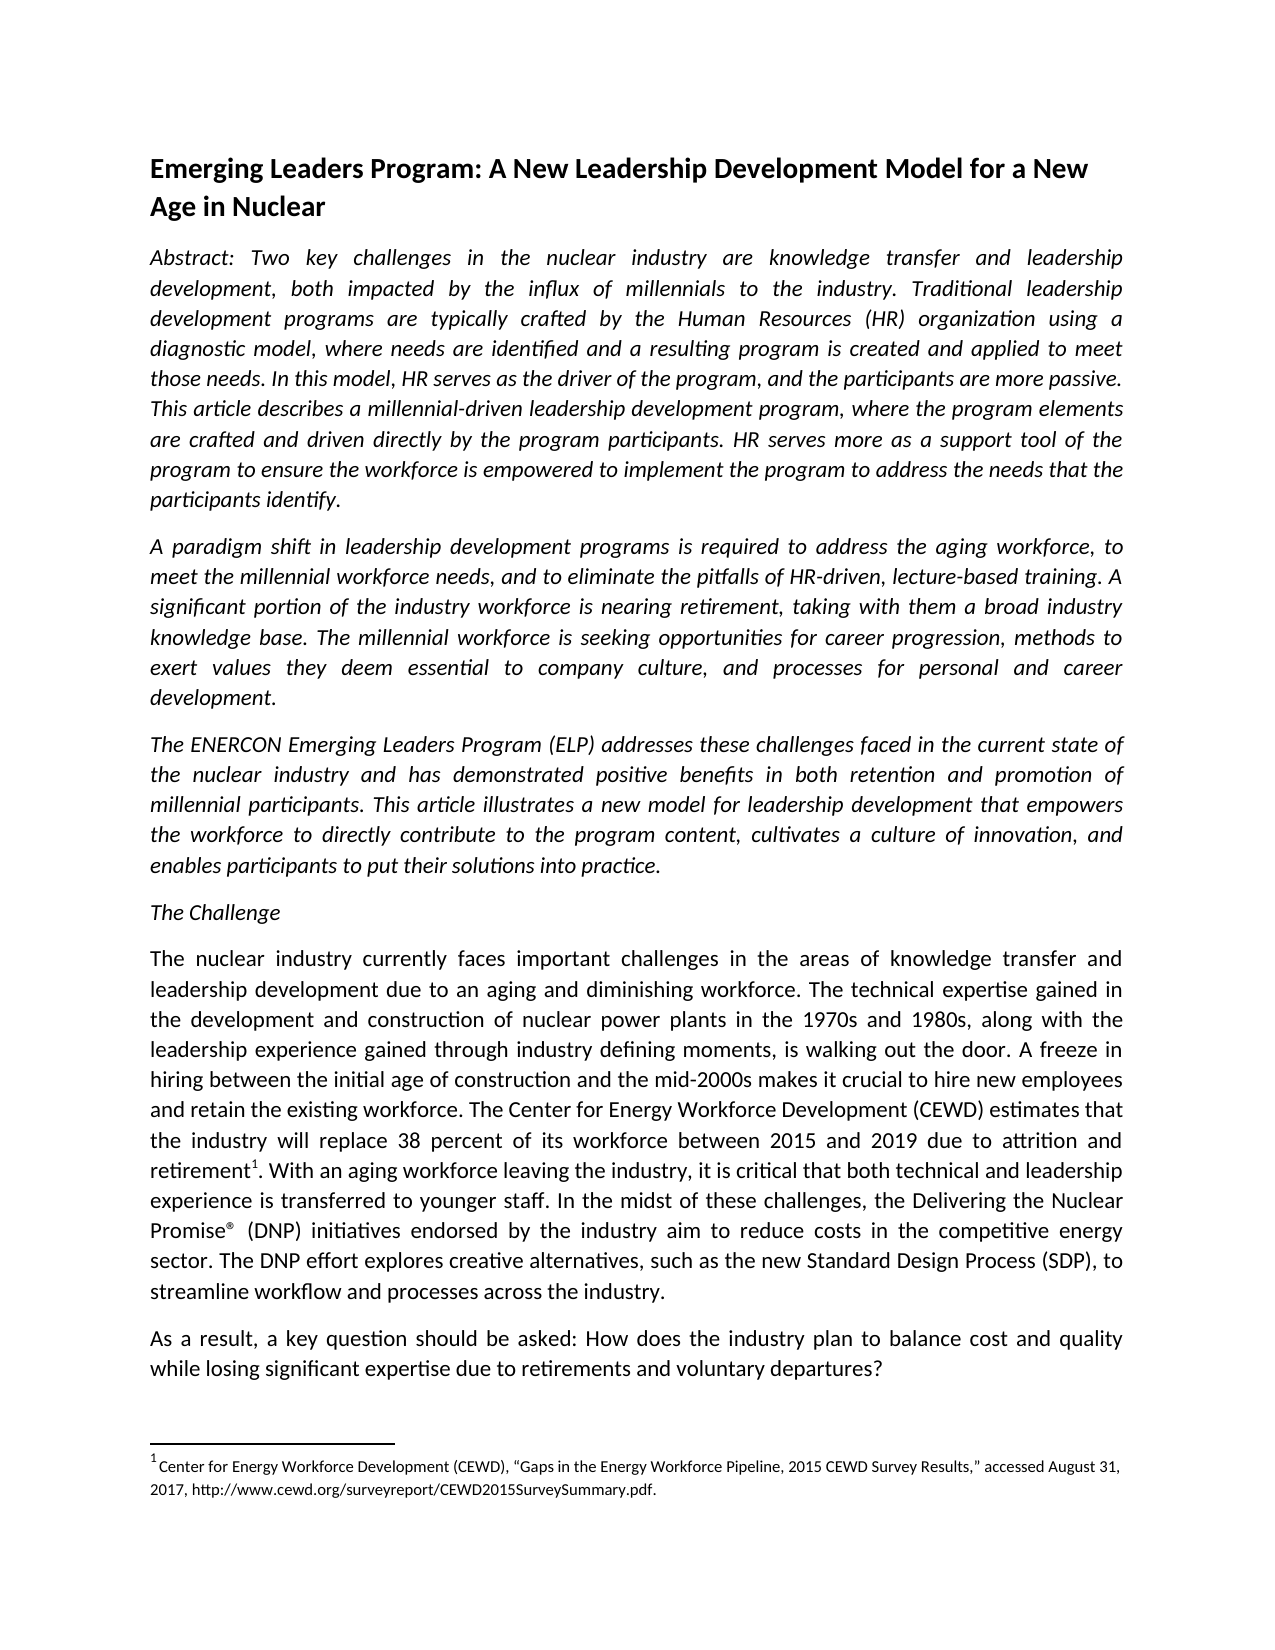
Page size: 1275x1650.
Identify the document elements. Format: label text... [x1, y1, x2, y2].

text The Challenge [150, 898, 1125, 926]
text A paradigm shift in leadership development programs is required to address the aging workforce, to meet the millennial workforce needs, and to eliminate the pitfalls of HR-driven, lecture-based training. A significant portion of the industry workforce is nearing retirement, taking with them a broad industry knowledge base. The millennial workforce is seeking opportunities for career progression, methods to exert values they deem essential to company culture, and processes for personal and career development. [150, 532, 1125, 711]
text The nuclear industry currently faces important challenges in the areas of knowledge transfer and leadership development due to an aging and diminishing workforce. The technical expertise gained in the development and construction of nuclear power plants in the 1970s and 1980s, along with the leadership experience gained through industry defining moments, is walking out the door. A freeze in hiring between the initial age of construction and the mid-2000s makes it crucial to hire new employees and retain the existing workforce. The Center for Energy Workforce Development (CEWD) estimates that the industry will replace 38 percent of its workforce between 2015 and 2019 due to attrition and retirement. With an aging workforce leaving the industry, it is critical that both technical and leadership experience is transferred to younger staff. In the midst of these challenges, the Delivering the Nuclear Promise® (DNP) initiatives endorsed by the industry aim to reduce costs in the competitive energy sector. The DNP effort explores creative alternatives, such as the new Standard Design Process (SDP), to streamline workflow and processes across the industry. [150, 944, 1125, 1305]
text Emerging Leaders Program: A New Leadership Development Model for a New Age in Nuclear [150, 150, 1125, 224]
text As a result, a key question should be asked: How does the industry plan to balance cost and quality while losing significant expertise due to retirements and voluntary departures? [150, 1324, 1125, 1382]
text The ENERCON Emerging Leaders Program (ELP) addresses these challenges faced in the current state of the nuclear industry and has demonstrated positive benefits in both retention and promotion of millennial participants. This article illustrates a new model for leadership development that empowers the workforce to directly contribute to the program content, cultivates a culture of innovation, and enables participants to put their solutions into practice. [150, 730, 1125, 879]
text Abstract: Two key challenges in the nuclear industry are knowledge transfer and leadership development, both impacted by the influx of millennials to the industry. Traditional leadership development programs are typically crafted by the Human Resources (HR) organization using a diagnostic model, where needs are identified and a resulting program is created and applied to meet those needs. In this model, HR serves as the driver of the program, and the participants are more passive. This article describes a millennial-driven leadership development program, where the program elements are crafted and driven directly by the program participants. HR serves more as a support tool of the program to ensure the workforce is empowered to implement the program to address the needs that the participants identify. [150, 243, 1125, 513]
